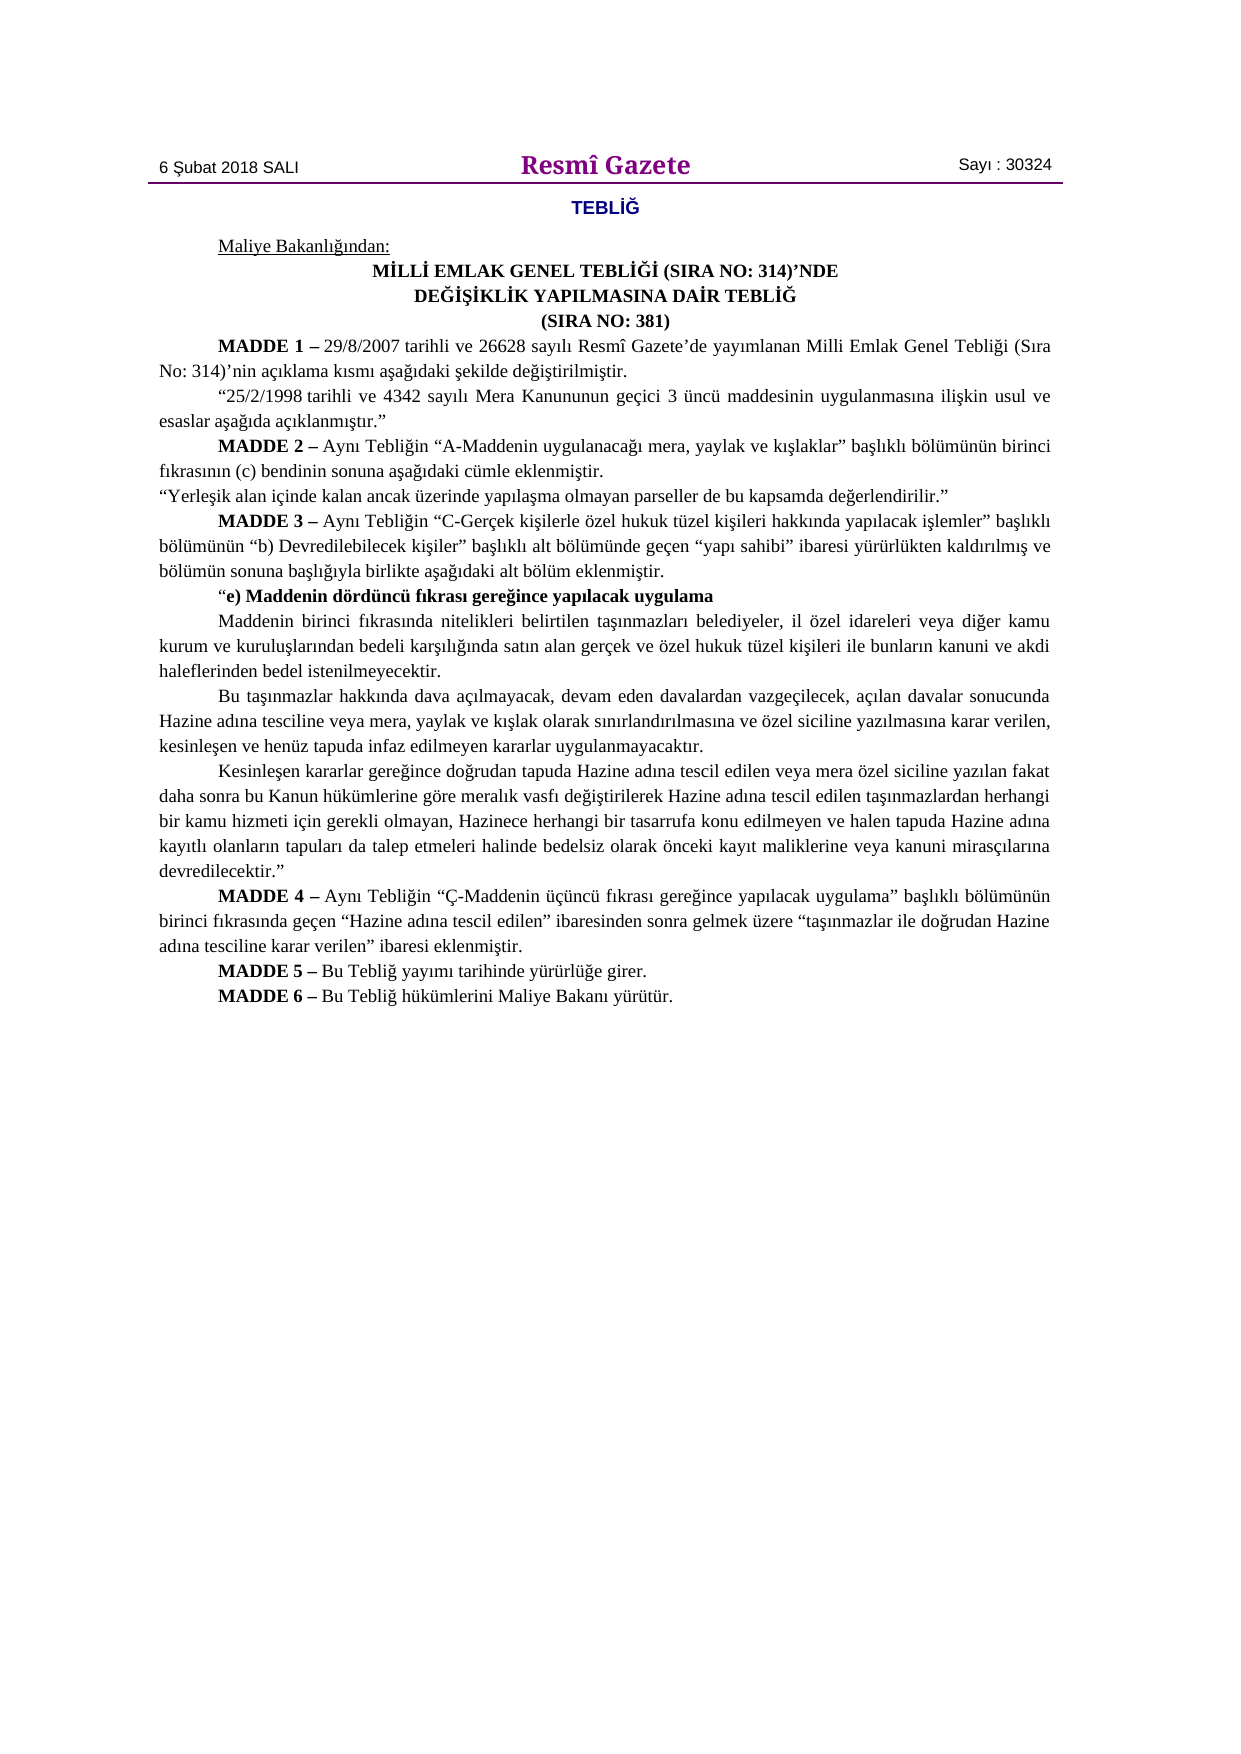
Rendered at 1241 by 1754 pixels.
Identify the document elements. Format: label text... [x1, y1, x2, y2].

table_header 6 Şubat 2018 SALI [148, 148, 453, 182]
table_header Resmî Gazete [453, 148, 758, 182]
table_cell Maliye Bakanlığından: MİLLİ EMLAK GENEL TEBLİĞİ (SIRA NO: 314)’NDE DEĞİŞİKLİK YAPILMASINA DAİR TEBLİĞ (SIRA NO: 381) MADDE 1 – 29/8/2007 tarihli ve 26628 sayılı Resmî Gazete’de yayımlanan Milli Emlak Genel Tebliği (Sıra No: 314)’nin açıklama kısmı aşağıdaki şekilde değiştirilmiştir. “25/2/1998 tarihli ve 4342 sayılı Mera Kanununun geçici 3 üncü maddesinin uygulanmasına ilişkin usul ve esaslar aşağıda açıklanmıştır.” MADDE 2 – Aynı Tebliğin “A-Maddenin uygulanacağı mera, yaylak ve kışlaklar” başlıklı bölümünün birinci fıkrasının (c) bendinin sonuna aşağıdaki cümle eklenmiştir. “Yerleşik alan içinde kalan ancak üzerinde yapılaşma olmayan parseller de bu kapsamda değerlendirilir.” MADDE 3 – Aynı Tebliğin “C-Gerçek kişilerle özel hukuk tüzel kişileri hakkında yapılacak işlemler” başlıklı bölümünün “b) Devredilebilecek kişiler” başlıklı alt bölümünde geçen “yapı sahibi” ibaresi yürürlükten kaldırılmış ve bölümün sonuna başlığıyla birlikte aşağıdaki alt bölüm eklenmiştir. “e) Maddenin dördüncü fıkrası gereğince yapılacak uygulama Maddenin birinci fıkrasında nitelikleri belirtilen taşınmazları belediyeler, il özel idareleri veya diğer kamu kurum ve kuruluşlarından bedeli karşılığında satın alan gerçek ve özel hukuk tüzel kişileri ile bunların kanuni ve akdi haleflerinden bedel istenilmeyecektir. Bu taşınmazlar hakkında dava açılmayacak, devam eden davalardan vazgeçilecek, açılan davalar sonucunda Hazine adına tesciline veya mera, yaylak ve kışlak olarak sınırlandırılmasına ve özel siciline yazılmasına karar verilen, kesinleşen ve henüz tapuda infaz edilmeyen kararlar uygulanmayacaktır. Kesinleşen kararlar gereğince doğrudan tapuda Hazine adına tescil edilen veya mera özel siciline yazılan fakat daha sonra bu Kanun hükümlerine göre meralık vasfı değiştirilerek Hazine adına tescil edilen taşınmazlardan herhangi bir kamu hizmeti için gerekli olmayan, Hazinece herhangi bir tasarrufa konu edilmeyen ve halen tapuda Hazine adına kayıtlı olanların tapuları da talep etmeleri halinde bedelsiz olarak önceki kayıt maliklerine veya kanuni mirasçılarına devredilecektir.” MADDE 4 – Aynı Tebliğin “Ç-Maddenin üçüncü fıkrası gereğince yapılacak uygulama” başlıklı bölümünün birinci fıkrasında geçen “Hazine adına tescil edilen” ibaresinden sonra gelmek üzere “taşınmazlar ile doğrudan Hazine adına tesciline karar verilen” ibaresi eklenmiştir. MADDE 5 – Bu Tebliğ yayımı tarihinde yürürlüğe girer. MADDE 6 – Bu Tebliğ hükümlerini Maliye Bakanı yürütür. [148, 232, 1063, 1007]
table_header Sayı : 30324 [758, 148, 1063, 182]
table_cell TEBLİĞ [148, 184, 1063, 232]
